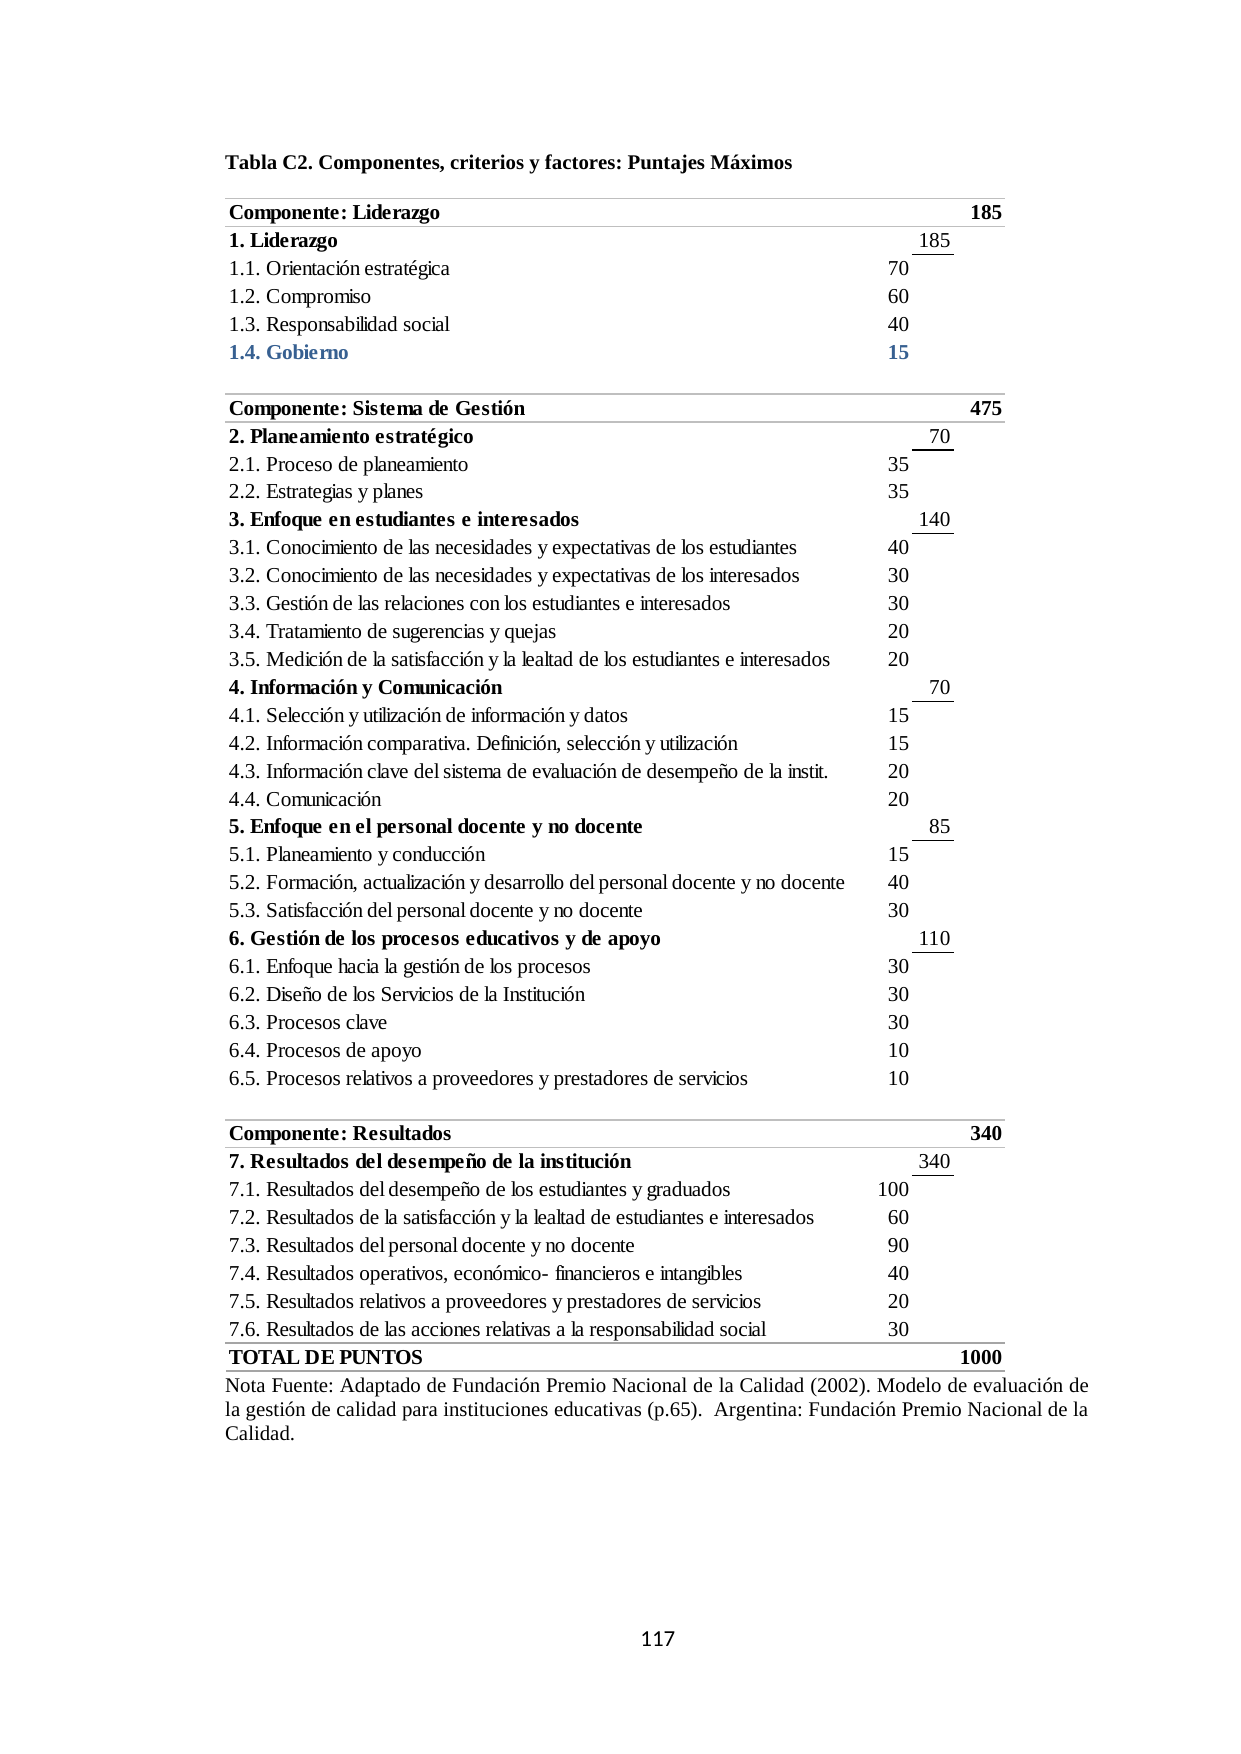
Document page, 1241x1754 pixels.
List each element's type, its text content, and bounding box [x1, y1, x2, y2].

text Tabla C2. Componentes, criterios y factores: Puntajes Máximos [225, 150, 1090, 174]
text Nota Fuente: Adaptado de Fundación Premio Nacional de la Calidad (2002). Modelo de evaluación de la gestión de calidad para instituciones educativas (p.65). Argentina: Fundación Premio Nacional de la Calidad. [225, 1373, 1090, 1445]
